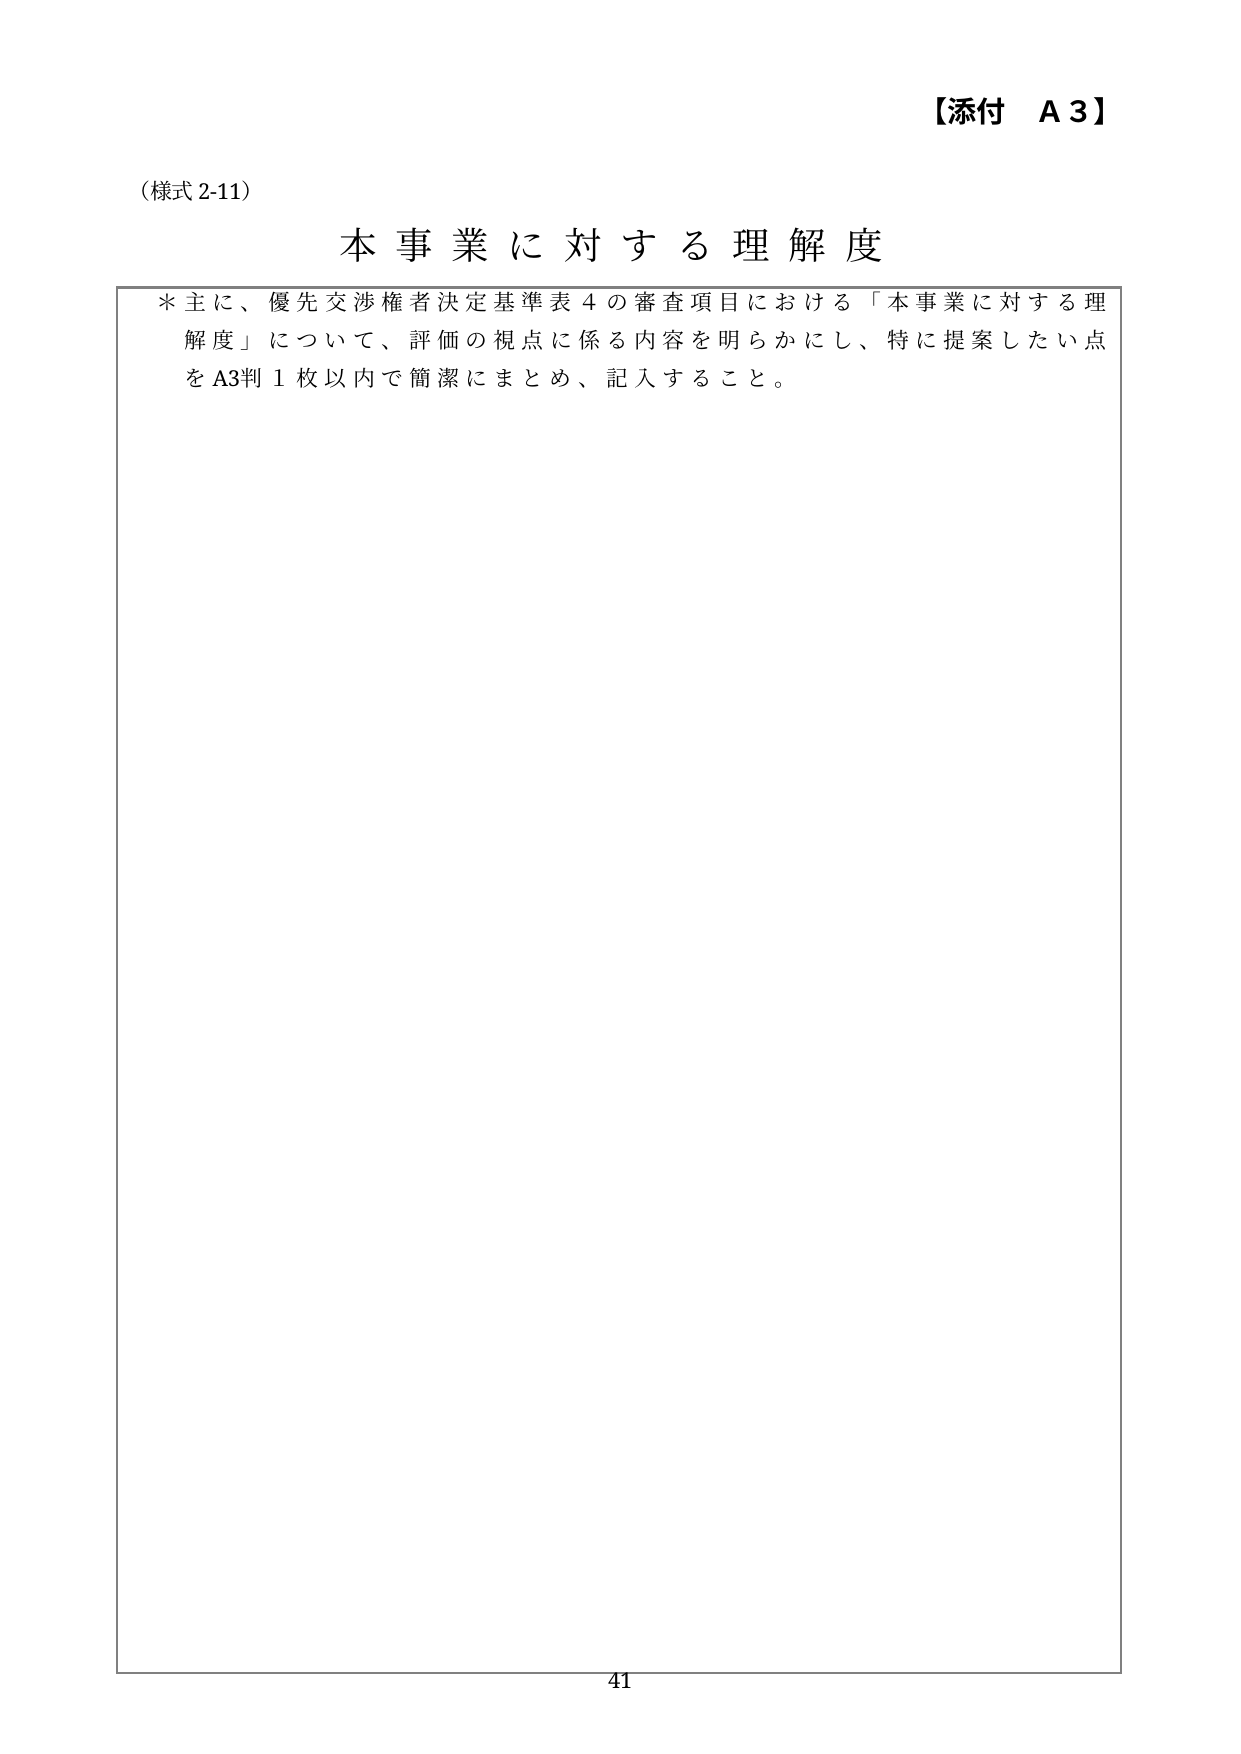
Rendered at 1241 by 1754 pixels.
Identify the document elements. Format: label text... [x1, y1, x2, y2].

text ＊主に、優先交渉権者決定基準表４の審査項目における「本事業に対する理解度」について、評価の視点に係る内容を明らかにし、特に提案したい点をA3判１枚以内で簡潔にまとめ、記入すること。 [153, 282, 1112, 396]
text 本事業に対する理解度 [128, 205, 1112, 282]
text （様式2-11） [128, 174, 1112, 205]
